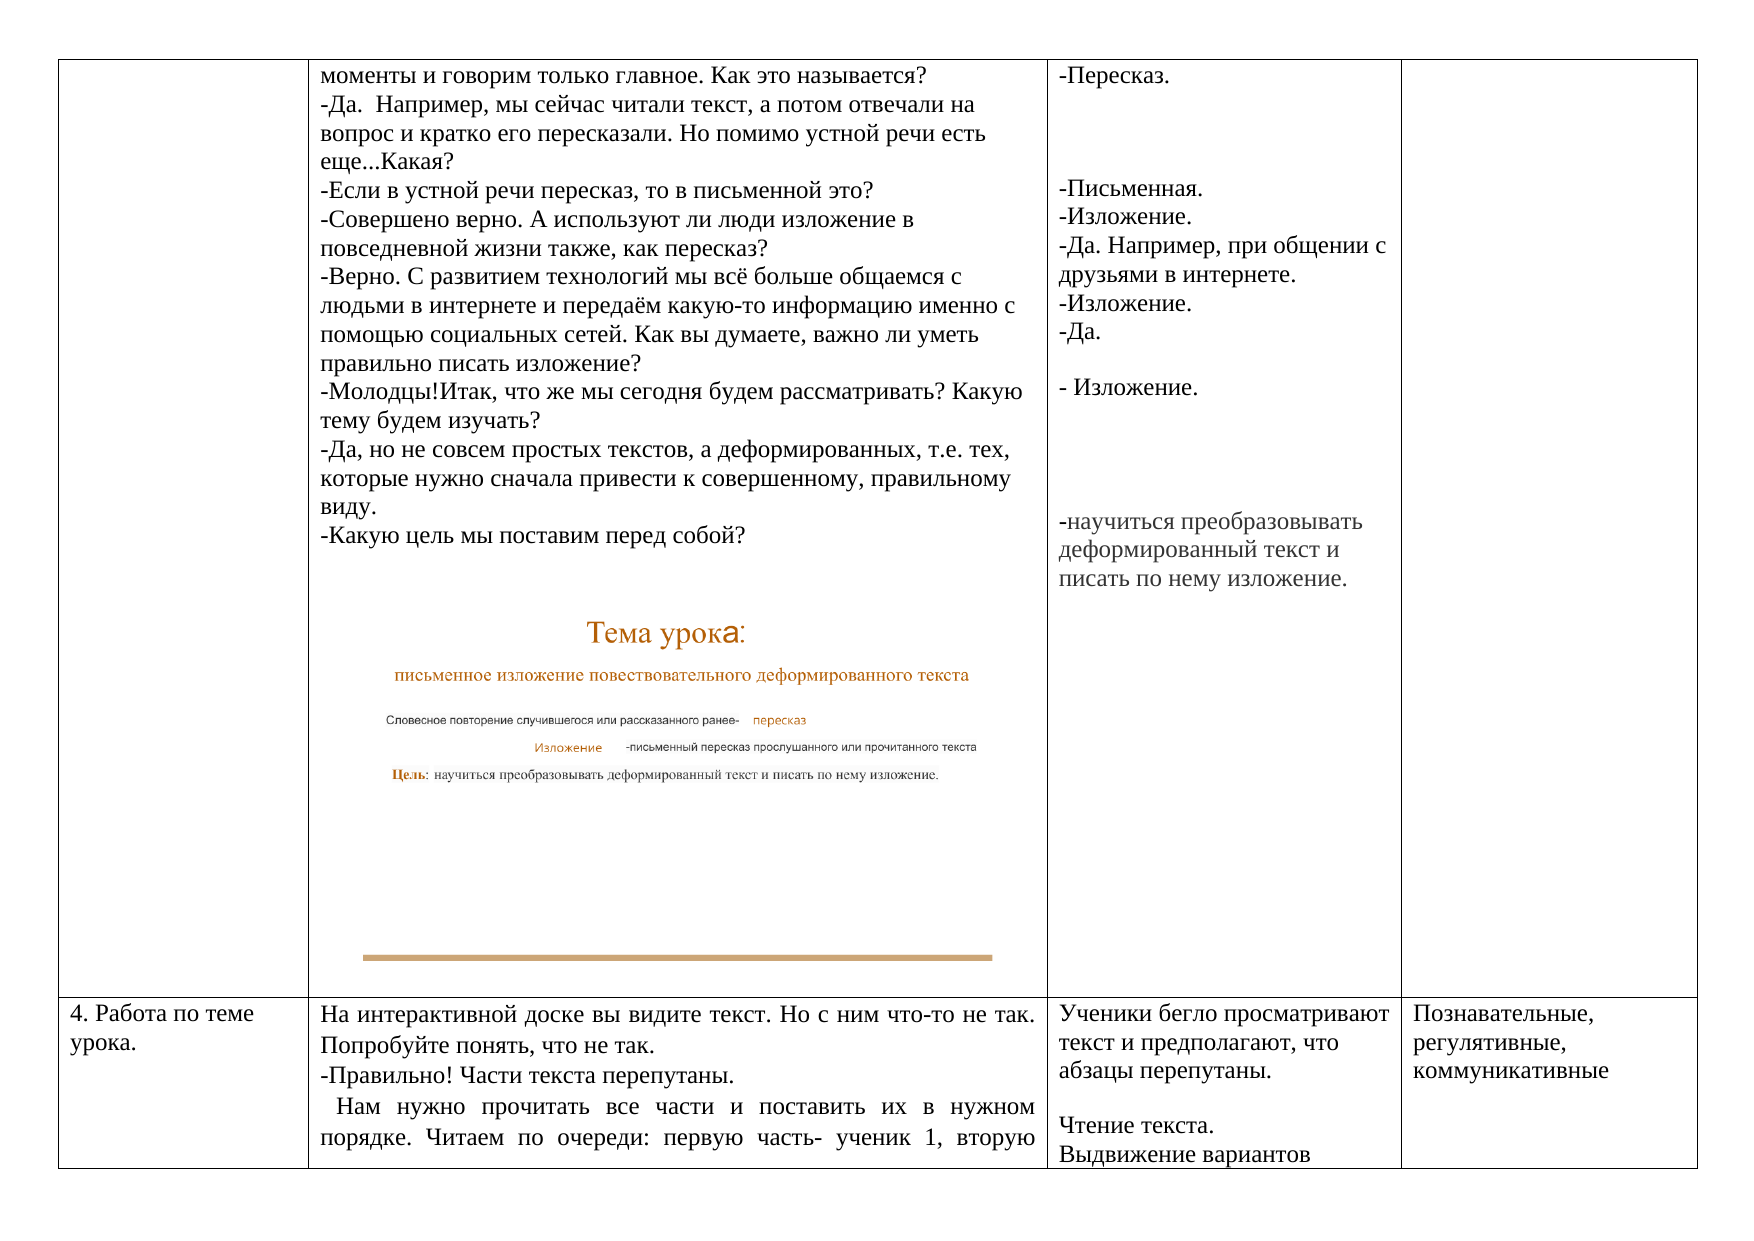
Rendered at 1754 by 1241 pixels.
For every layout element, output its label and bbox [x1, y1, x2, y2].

table_cell [309, 60, 1047, 997]
table_cell [1048, 60, 1401, 997]
picture [363, 606, 993, 961]
table_cell [1402, 60, 1697, 997]
table_cell [1402, 998, 1697, 1168]
table_cell [1048, 998, 1401, 1168]
table_cell [309, 998, 1047, 1168]
table_cell [59, 60, 308, 997]
table_cell [59, 998, 308, 1168]
